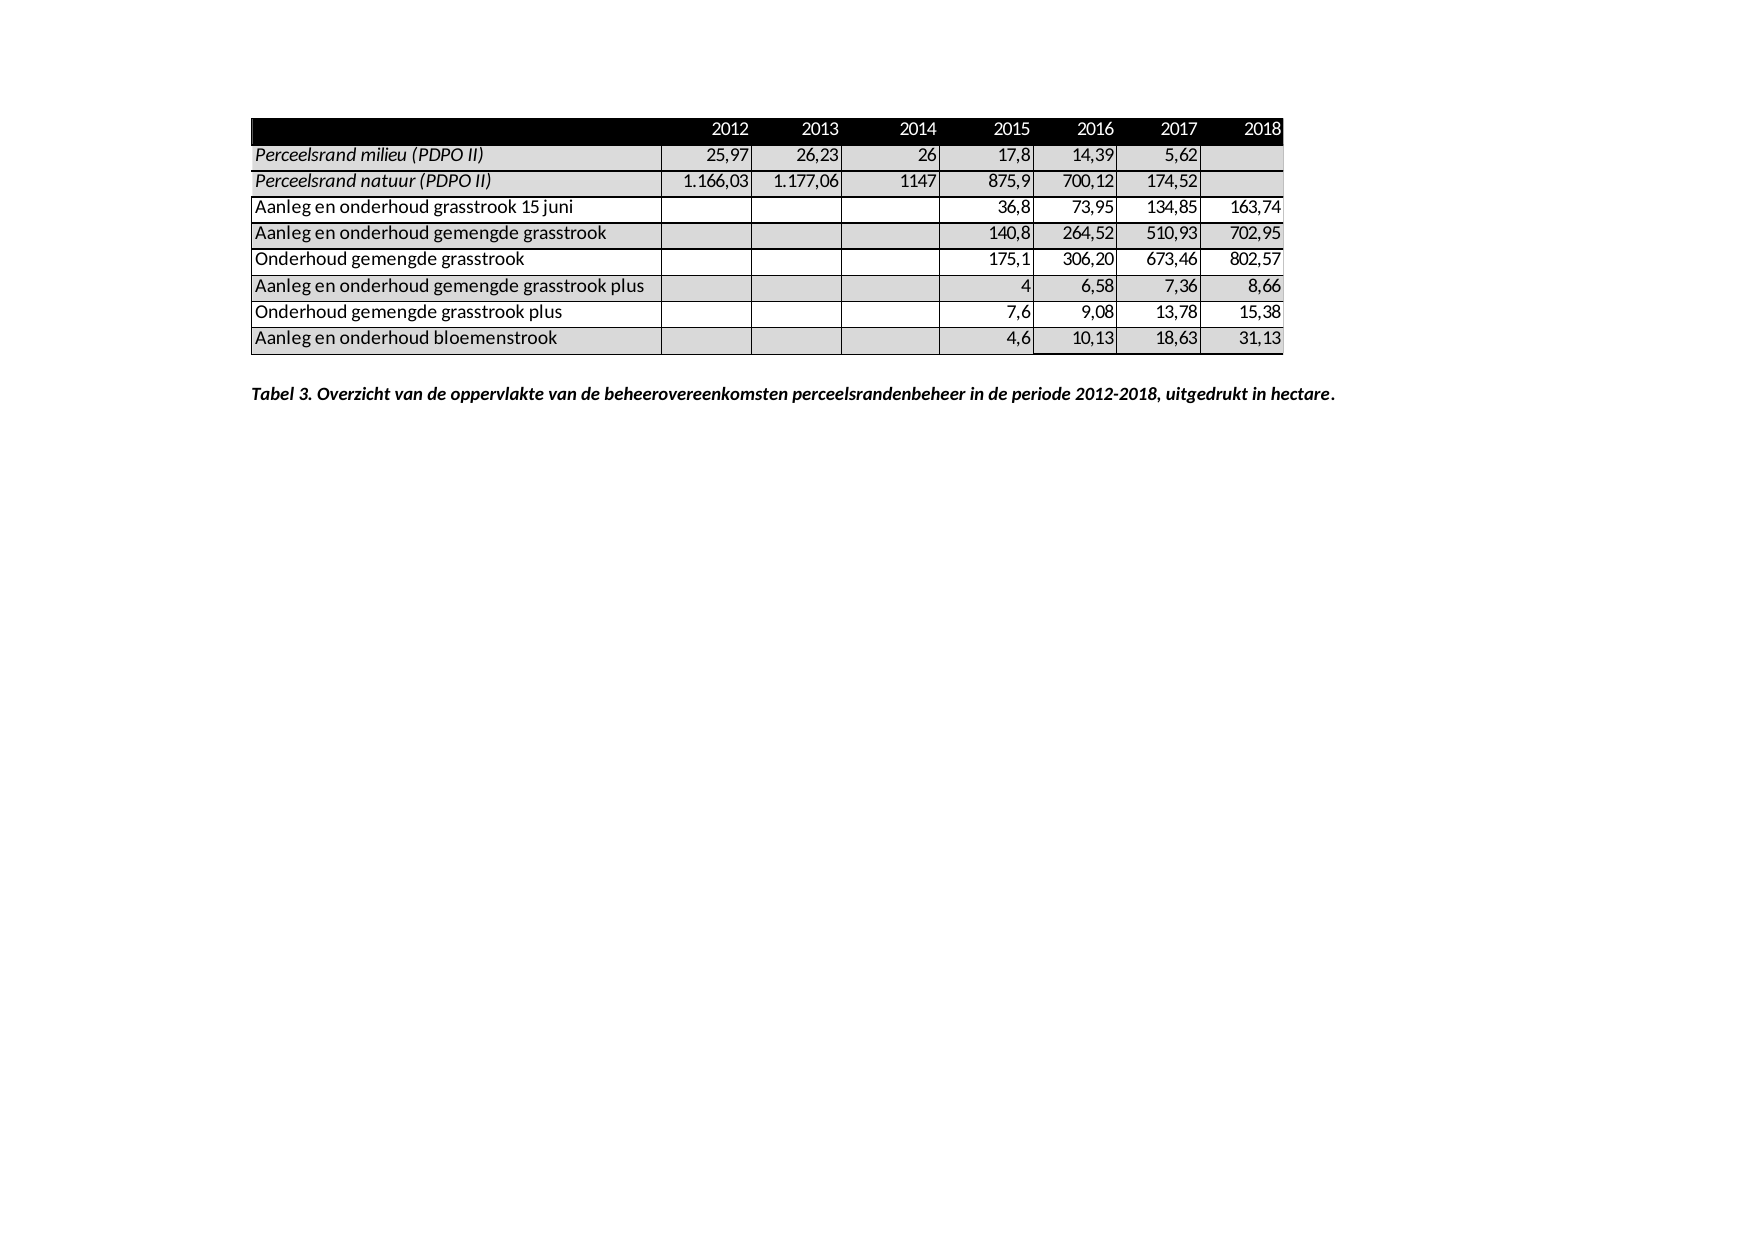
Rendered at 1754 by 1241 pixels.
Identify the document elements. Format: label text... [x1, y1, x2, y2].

text Tabel 3. Overzicht van de oppervlakte van de beheerovereenkomsten perceelsrandenbeheer in de periode 2012-2018, uitgedrukt in hectare. [251, 383, 1437, 406]
